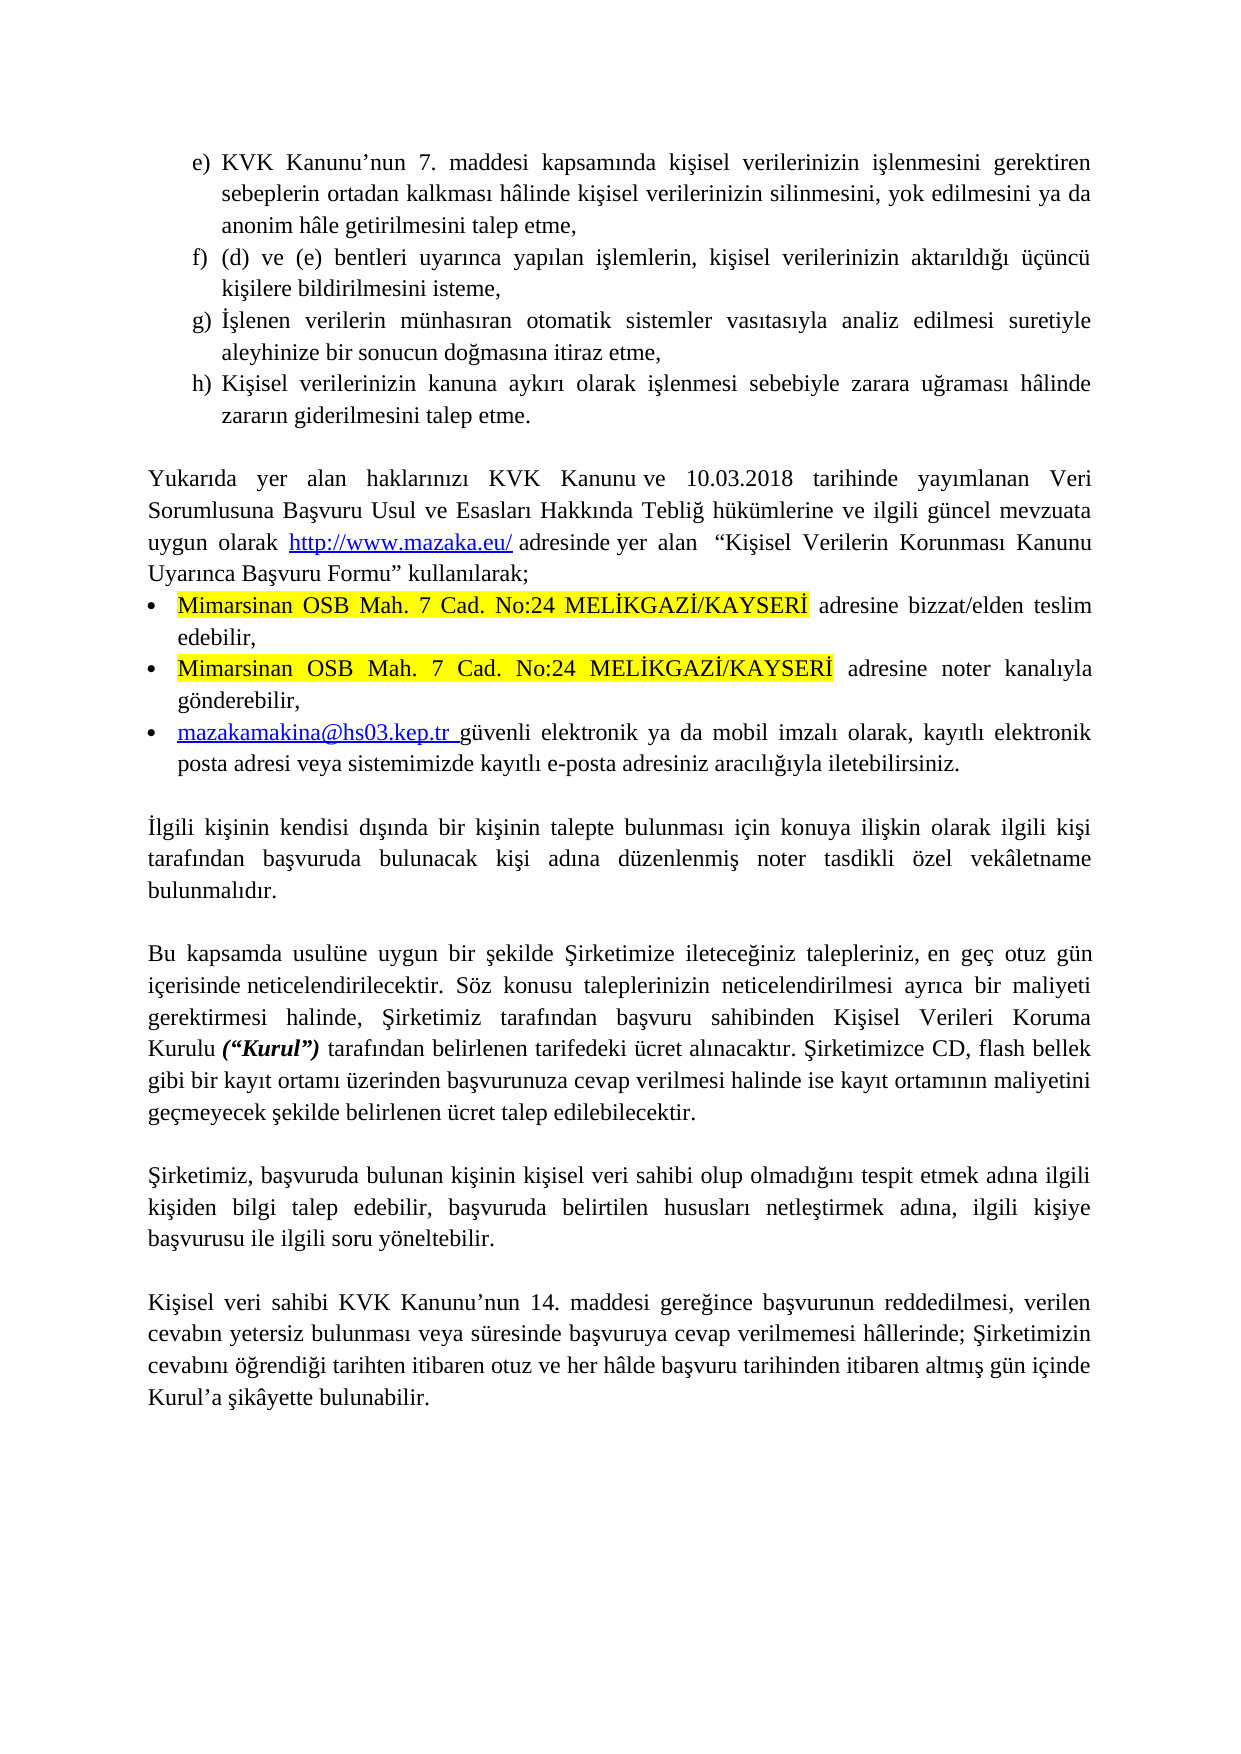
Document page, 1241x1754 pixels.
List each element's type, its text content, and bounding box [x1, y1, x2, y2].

list Kişisel verilerinizin kanuna aykırı olarak işlenmesi sebebiyle zarara uğraması hâlinde zararın giderilmesini talep etme. [192, 369, 1093, 428]
list İşlenen verilerin münhasıran otomatik sistemler vasıtasıyla analiz edilmesi suretiyle aleyhinize bir sonucun doğmasına itiraz etme, [192, 306, 1093, 365]
text Şirketimiz, başvuruda bulunan kişinin kişisel veri sahibi olup olmadığını tespit etmek adına ilgili kişiden bilgi talep edebilir, başvuruda belirtilen hususları netleştirmek adına, ilgili kişiye başvurusu ile ilgili soru yöneltebilir. [148, 1161, 1093, 1252]
list Mimarsinan OSB Mah. 7 Cad. No:24 MELİKGAZİ/KAYSERİ adresine noter kanalıyla gönderebilir, [148, 654, 1093, 713]
list (d) ve (e) bentleri uyarınca yapılan işlemlerin, kişisel verilerinizin aktarıldığı üçüncü kişilere bildirilmesini isteme, [192, 243, 1093, 302]
list Kişisel veri sahibi KVK Kanunu’nun 14. maddesi gereğince başvurunun reddedilmesi, verilen cevabın yetersiz bulunması veya süresinde başvuruya cevap verilmemesi hâllerinde; Şirketimizin cevabını öğrendiği tarihten itibaren otuz ve her hâlde başvuru tarihinden itibaren altmış gün içinde Kurul’a şikâyette bulunabilir. [148, 1288, 1093, 1410]
text Bu kapsamda usulüne uygun bir şekilde Şirketimize ileteceğiniz talepleriniz, en geç otuz gün içerisinde neticelendirilecektir. Söz konusu taleplerinizin neticelendirilmesi ayrıca bir maliyeti gerektirmesi halinde, Şirketimiz tarafından başvuru sahibinden Kişisel Verileri Koruma Kurulu (“Kurul”) tarafından belirlenen tarifedeki ücret alınacaktır. Şirketimizce CD, flash bellek gibi bir kayıt ortamı üzerinden başvurunuza cevap verilmesi halinde ise kayıt ortamının maliyetini geçmeyecek şekilde belirlenen ücret talep edilebilecektir. [148, 939, 1093, 1125]
text Yukarıda yer alan haklarınızı KVK Kanunu ve 10.03.2018 tarihinde yayımlanan Veri Sorumlusuna Başvuru Usul ve Esasları Hakkında Tebliğ hükümlerine ve ilgili güncel mevzuata uygun olarak http://www.mazaka.eu/ adresinde yer alan “Kişisel Verilerin Korunması Kanunu Uyarınca Başvuru Formu” kullanılarak; [148, 464, 1093, 587]
list KVK Kanunu’nun 7. maddesi kapsamında kişisel verilerinizin işlenmesini gerektiren sebeplerin ortadan kalkması hâlinde kişisel verilerinizin silinmesini, yok edilmesini ya da anonim hâle getirilmesini talep etme, [192, 148, 1093, 238]
list mazakamakina@hs03.kep.tr güvenli elektronik ya da mobil imzalı olarak, kayıtlı elektronik posta adresi veya sistemimizde kayıtlı e-posta adresiniz aracılığıyla iletebilirsiniz. [148, 718, 1093, 777]
text İlgili kişinin kendisi dışında bir kişinin talepte bulunması için konuya ilişkin olarak ilgili kişi tarafından başvuruda bulunacak kişi adına düzenlenmiş noter tasdikli özel vekâletname bulunmalıdır. [148, 813, 1093, 903]
list Mimarsinan OSB Mah. 7 Cad. No:24 MELİKGAZİ/KAYSERİ adresine bizzat/elden teslim edebilir, [148, 591, 1093, 650]
